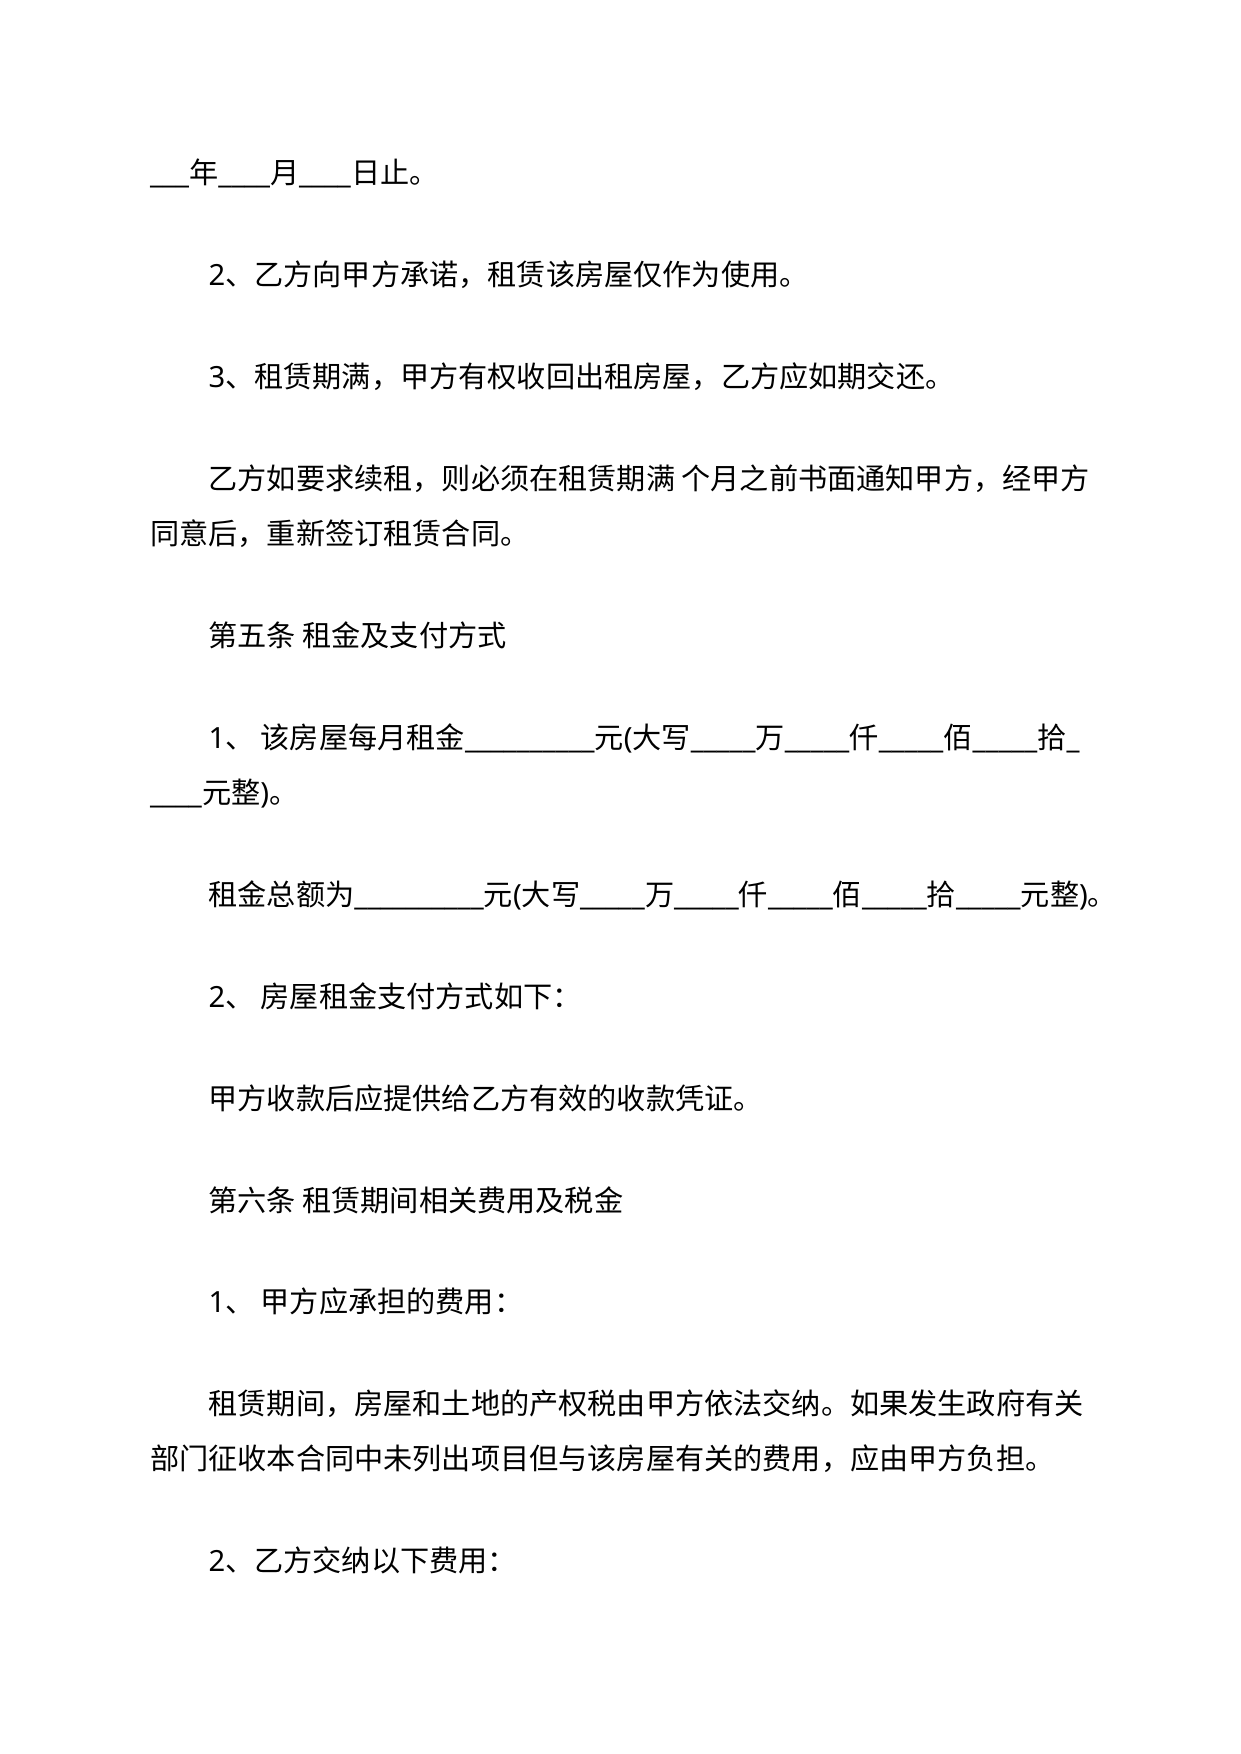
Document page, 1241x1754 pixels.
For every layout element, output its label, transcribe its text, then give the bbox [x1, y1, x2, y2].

text 3、租赁期满，甲方有权收回出租房屋，乙方应如期交还。 [150, 354, 1090, 396]
text 2、 房屋租金支付方式如下： [150, 973, 1090, 1016]
text 1、 该房屋每月租金__________元(大写_____万_____仟_____佰_____拾_____元整)。 [150, 714, 1090, 812]
text 乙方如要求续租，则必须在租赁期满 个月之前书面通知甲方，经甲方同意后，重新签订租赁合同。 [150, 456, 1090, 553]
text 2、乙方向甲方承诺，租赁该房屋仅作为使用。 [150, 252, 1090, 294]
text 第五条 租金及支付方式 [150, 613, 1090, 655]
text 租金总额为__________元(大写_____万_____仟_____佰_____拾_____元整)。 [150, 871, 1090, 914]
text 1、 甲方应承担的费用： [150, 1279, 1090, 1321]
text 租赁期间，房屋和土地的产权税由甲方依法交纳。如果发生政府有关部门征收本合同中未列出项目但与该房屋有关的费用，应由甲方负担。 [150, 1381, 1090, 1478]
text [150, 150, 1090, 192]
text 第六条 租赁期间相关费用及税金 [150, 1177, 1090, 1219]
text 2、乙方交纳以下费用： [150, 1537, 1090, 1580]
text 甲方收款后应提供给乙方有效的收款凭证。 [150, 1075, 1090, 1118]
